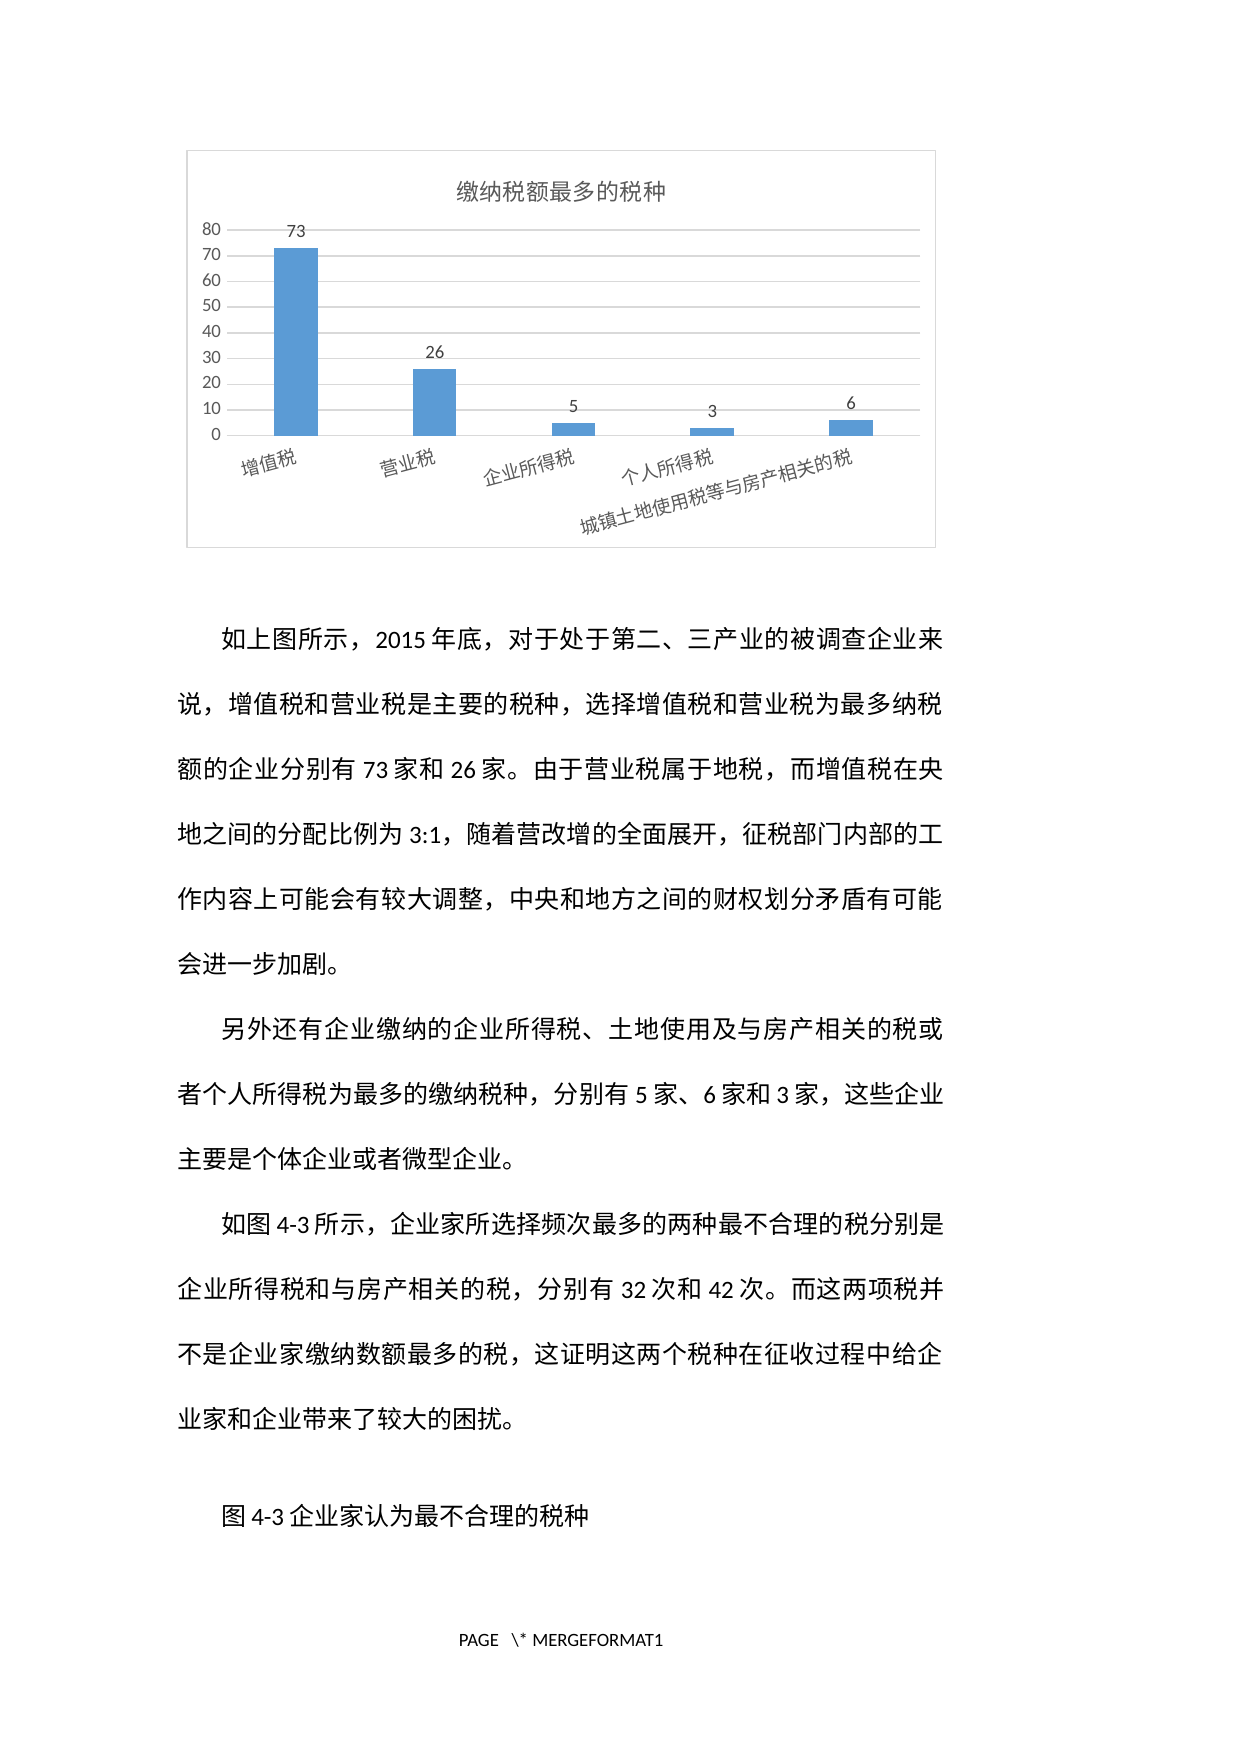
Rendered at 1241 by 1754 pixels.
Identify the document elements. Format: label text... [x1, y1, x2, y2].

text 另外还有企业缴纳的企业所得税、土地使用及与房产相关的税或者个人所得税为最多的缴纳税种，分别有5家、6家和3家，这些企业主要是个体企业或者微型企业。 [177, 995, 945, 1190]
text 如图4-3所示，企业家所选择频次最多的两种最不合理的税分别是企业所得税和与房产相关的税，分别有32次和42次。而这两项税并不是企业家缴纳数额最多的税，这证明这两个税种在征收过程中给企业家和企业带来了较大的困扰。 [177, 1190, 945, 1450]
text 图4-3 企业家认为最不合理的税种 [177, 1482, 945, 1547]
text 如上图所示，2015年底，对于处于第二、三产业的被调查企业来说，增值税和营业税是主要的税种，选择增值税和营业税为最多纳税额的企业分别有73家和26家。由于营业税属于地税，而增值税在央地之间的分配比例为3:1，随着营改增的全面展开，征税部门内部的工作内容上可能会有较大调整，中央和地方之间的财权划分矛盾有可能会进一步加剧。 [177, 605, 945, 995]
